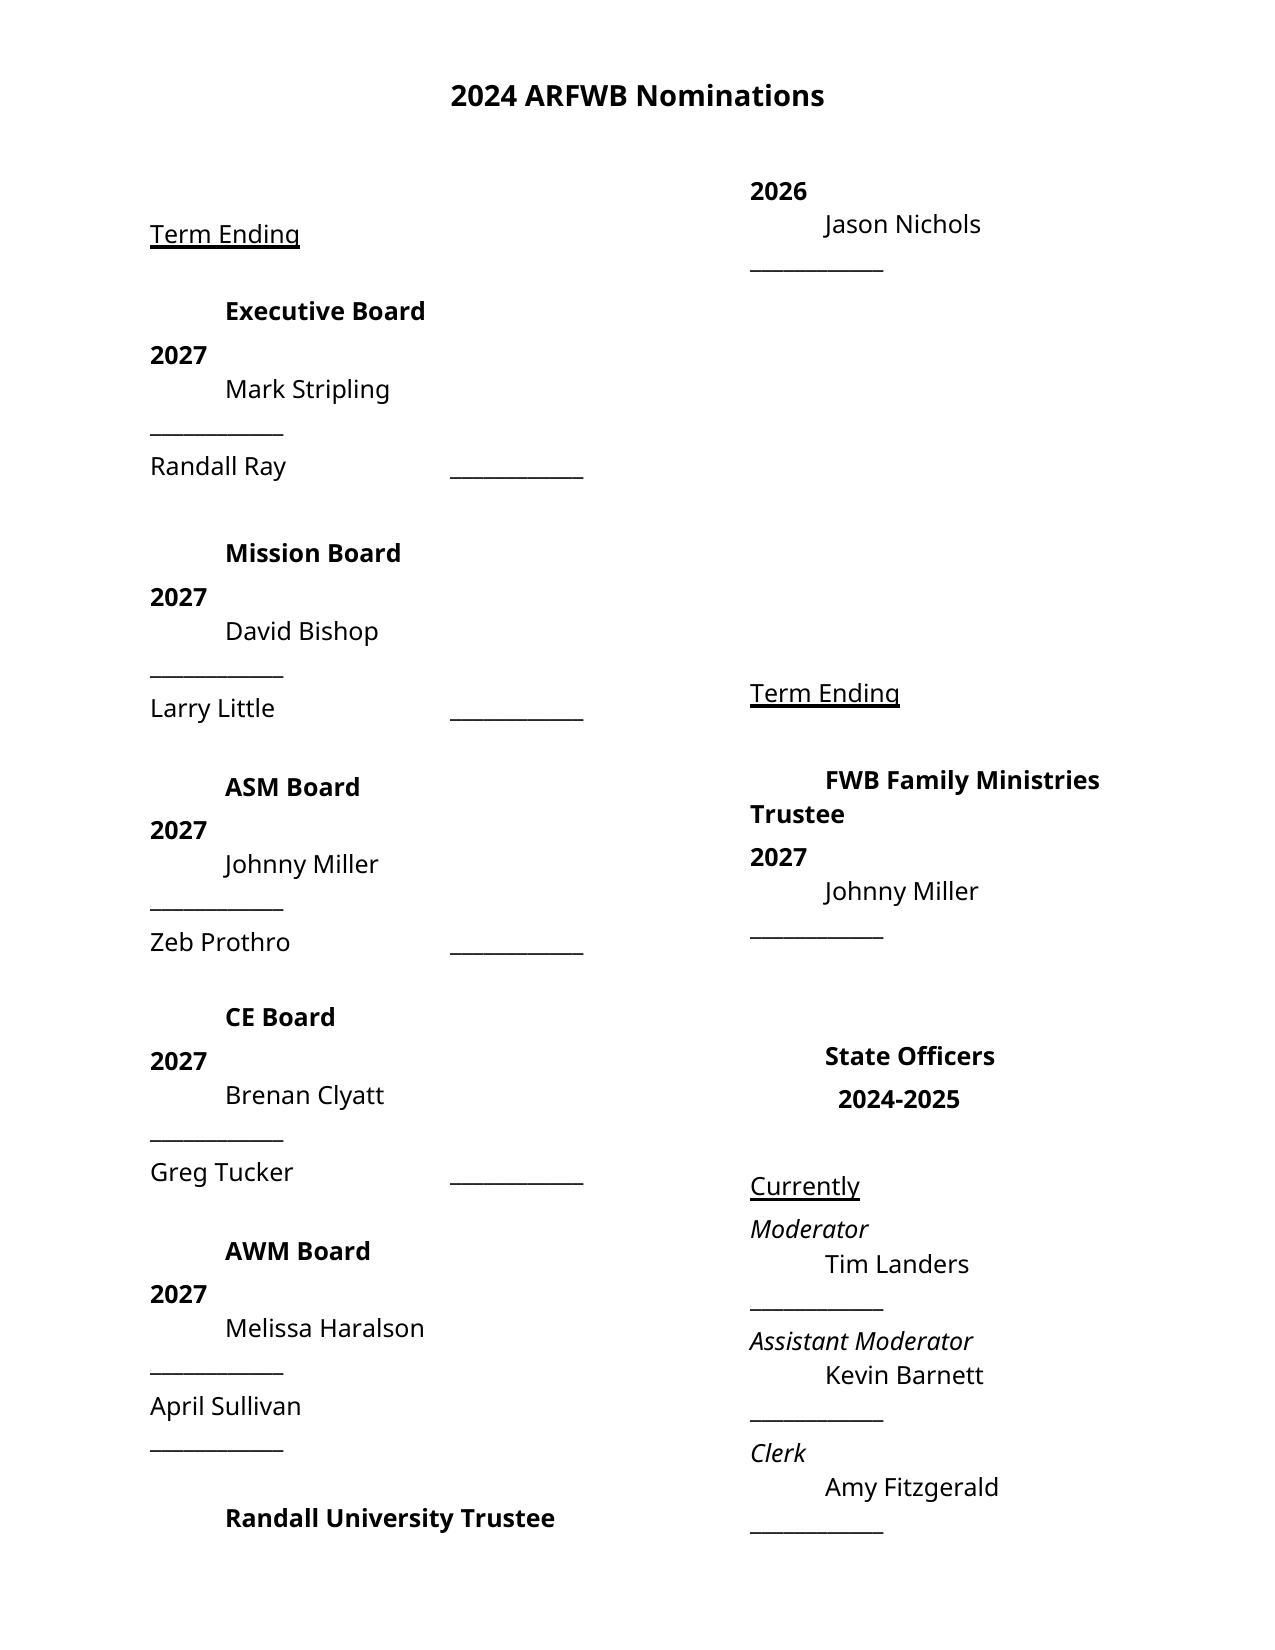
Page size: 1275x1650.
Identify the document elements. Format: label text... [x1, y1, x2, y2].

text 2027 David Bishop ____________ [75, 579, 600, 682]
text April Sullivan ____________ [75, 1388, 600, 1456]
text Executive Board [75, 294, 600, 328]
text Moderator Tim Landers ____________ [675, 1212, 1200, 1314]
text 2027 Johnny Miller ____________ [675, 840, 1200, 942]
text ASM Board [75, 769, 600, 803]
text Term Ending [675, 676, 1200, 710]
text Zeb Prothro ____________ [75, 924, 600, 958]
text CE Board [75, 1000, 600, 1034]
text 2027 Brenan Clyatt ____________ [75, 1043, 600, 1145]
text Currently [675, 1169, 1200, 1203]
text State Officers [750, 1038, 1200, 1072]
text Greg Tucker ____________ [75, 1155, 600, 1189]
text Larry Little ____________ [75, 691, 600, 725]
text Clerk Amy Fitzgerald ____________ [675, 1435, 1200, 1537]
text 2027 Mark Stripling ____________ [75, 337, 600, 440]
text 2027 Melissa Haralson ____________ [75, 1277, 600, 1379]
text FWB Family Ministries Trustee [750, 762, 1200, 831]
text Mission Board [75, 536, 600, 570]
text 2024 ARFWB Nominations [75, 75, 1200, 115]
text Assistant Moderator Kevin Barnett ____________ [675, 1324, 1200, 1426]
text 2026 Jason Nichols ____________ [675, 173, 1200, 275]
text Randall University Trustee [150, 1501, 600, 1534]
text 2024-2025 [750, 1082, 1200, 1116]
text AWM Board [150, 1233, 600, 1267]
text Randall Ray ____________ [75, 449, 600, 483]
text Term Ending [75, 217, 600, 285]
text 2027 Johnny Miller ____________ [75, 813, 600, 915]
